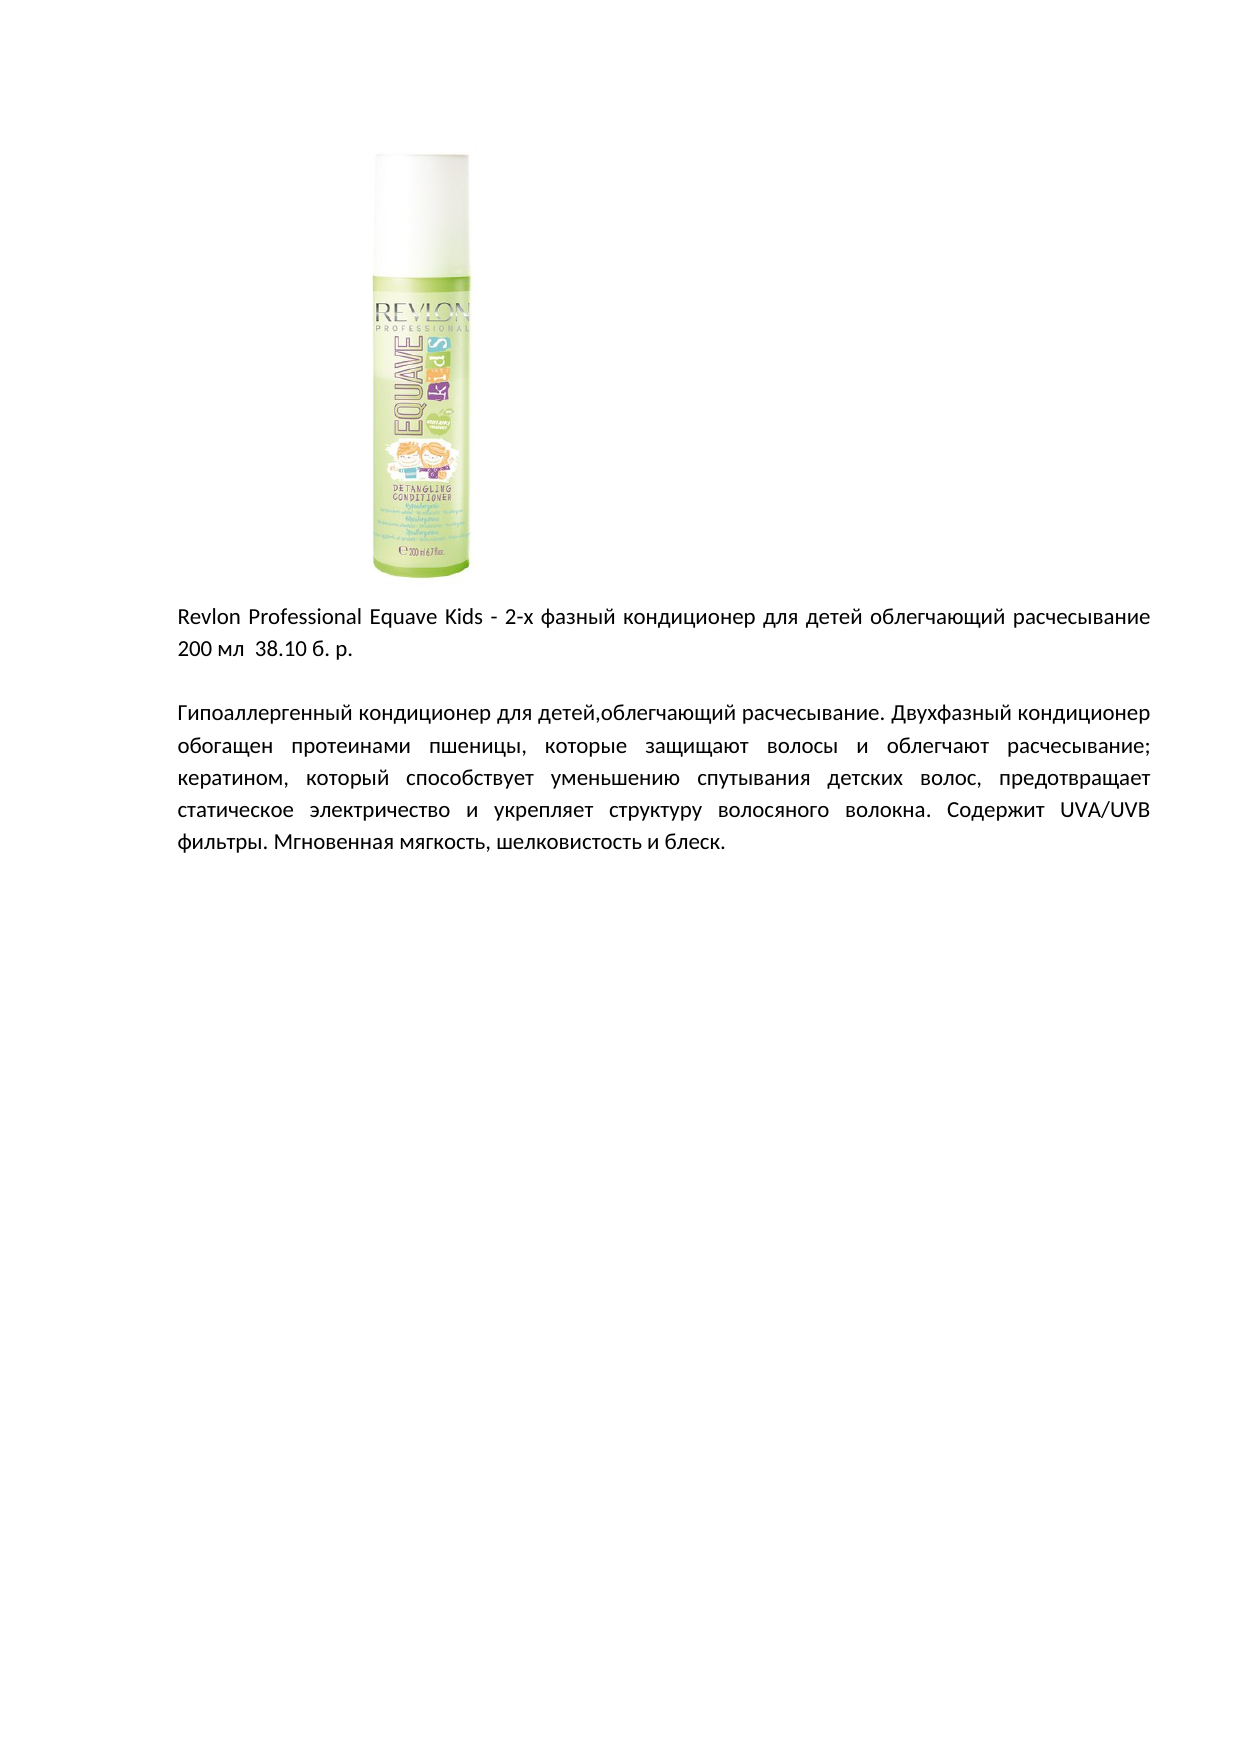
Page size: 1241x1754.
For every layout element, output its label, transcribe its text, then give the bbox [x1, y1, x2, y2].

text Гипоаллергенный кондиционер для детей,облегчающий расчесывание. Двухфазный кондиционер обогащен протеинами пшеницы, которые защищают волосы и облегчают расчесывание; кератином, который способствует уменьшению спутывания детских волос, предотвращает статическое электричество и укрепляет структуру волосяного волокна. Содержит UVA/UVB фильтры. Мгновенная мягкость, шелковистость и блеск. [177, 698, 1152, 855]
picture [177, 118, 668, 598]
text Revlon Professional Equave Kids - 2-х фазный кондиционер для детей облегчающий расчесывание 200 мл 38.10 б. р. [177, 602, 1152, 662]
